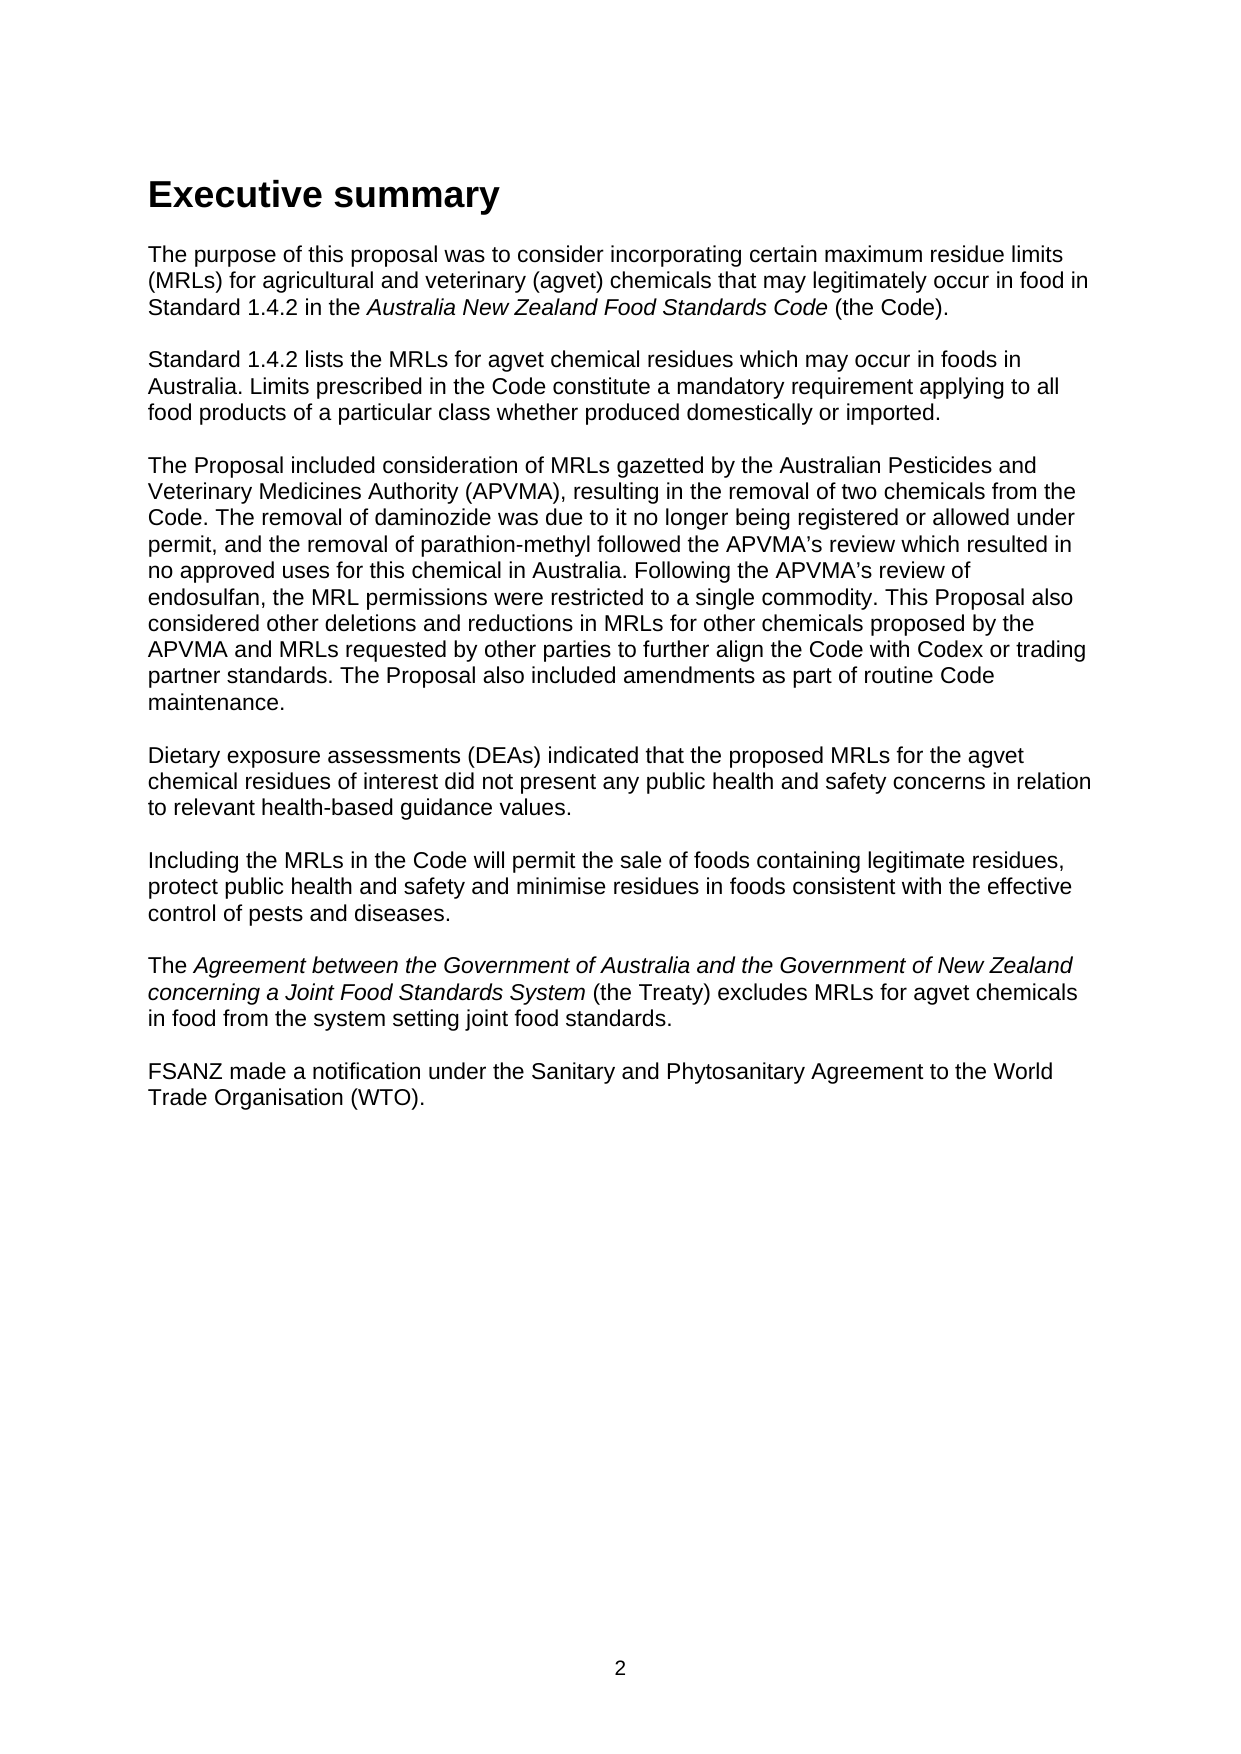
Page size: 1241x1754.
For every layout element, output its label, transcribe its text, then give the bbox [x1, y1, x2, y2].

subtitle Executive summary [148, 173, 1092, 216]
text Including the MRLs in the Code will permit the sale of foods containing legitimate residues, protect public health and safety and minimise residues in foods consistent with the effective control of pests and diseases. [148, 847, 1092, 926]
text Standard 1.4.2 lists the MRLs for agvet chemical residues which may occur in foods in Australia. Limits prescribed in the Code constitute a mandatory requirement applying to all food products of a particular class whether produced domestically or imported. [148, 346, 1092, 425]
text The purpose of this proposal was to consider incorporating certain maximum residue limits (MRLs) for agricultural and veterinary (agvet) chemicals that may legitimately occur in food in Standard 1.4.2 in the Australia New Zealand Food Standards Code (the Code). [148, 241, 1092, 320]
text Dietary exposure assessments (DEAs) indicated that the proposed MRLs for the agvet chemical residues of interest did not present any public health and safety concerns in relation to relevant health-based guidance values. [148, 742, 1092, 821]
text The Agreement between the Government of Australia and the Government of New Zealand concerning a Joint Food Standards System (the Treaty) excludes MRLs for agvet chemicals in food from the system setting joint food standards. [148, 952, 1092, 1031]
text FSANZ made a notification under the Sanitary and Phytosanitary Agreement to the World Trade Organisation (WTO). [148, 1058, 1092, 1111]
text The Proposal included consideration of MRLs gazetted by the Australian Pesticides and Veterinary Medicines Authority (APVMA), resulting in the removal of two chemicals from the Code. The removal of daminozide was due to it no longer being registered or allowed under permit, and the removal of parathion-methyl followed the APVMA’s review which resulted in no approved uses for this chemical in Australia. Following the APVMA’s review of endosulfan, the MRL permissions were restricted to a single commodity. This Proposal also considered other deletions and reductions in MRLs for other chemicals proposed by the APVMA and MRLs requested by other parties to further align the Code with Codex or trading partner standards. The Proposal also included amendments as part of routine Code maintenance. [148, 452, 1092, 715]
